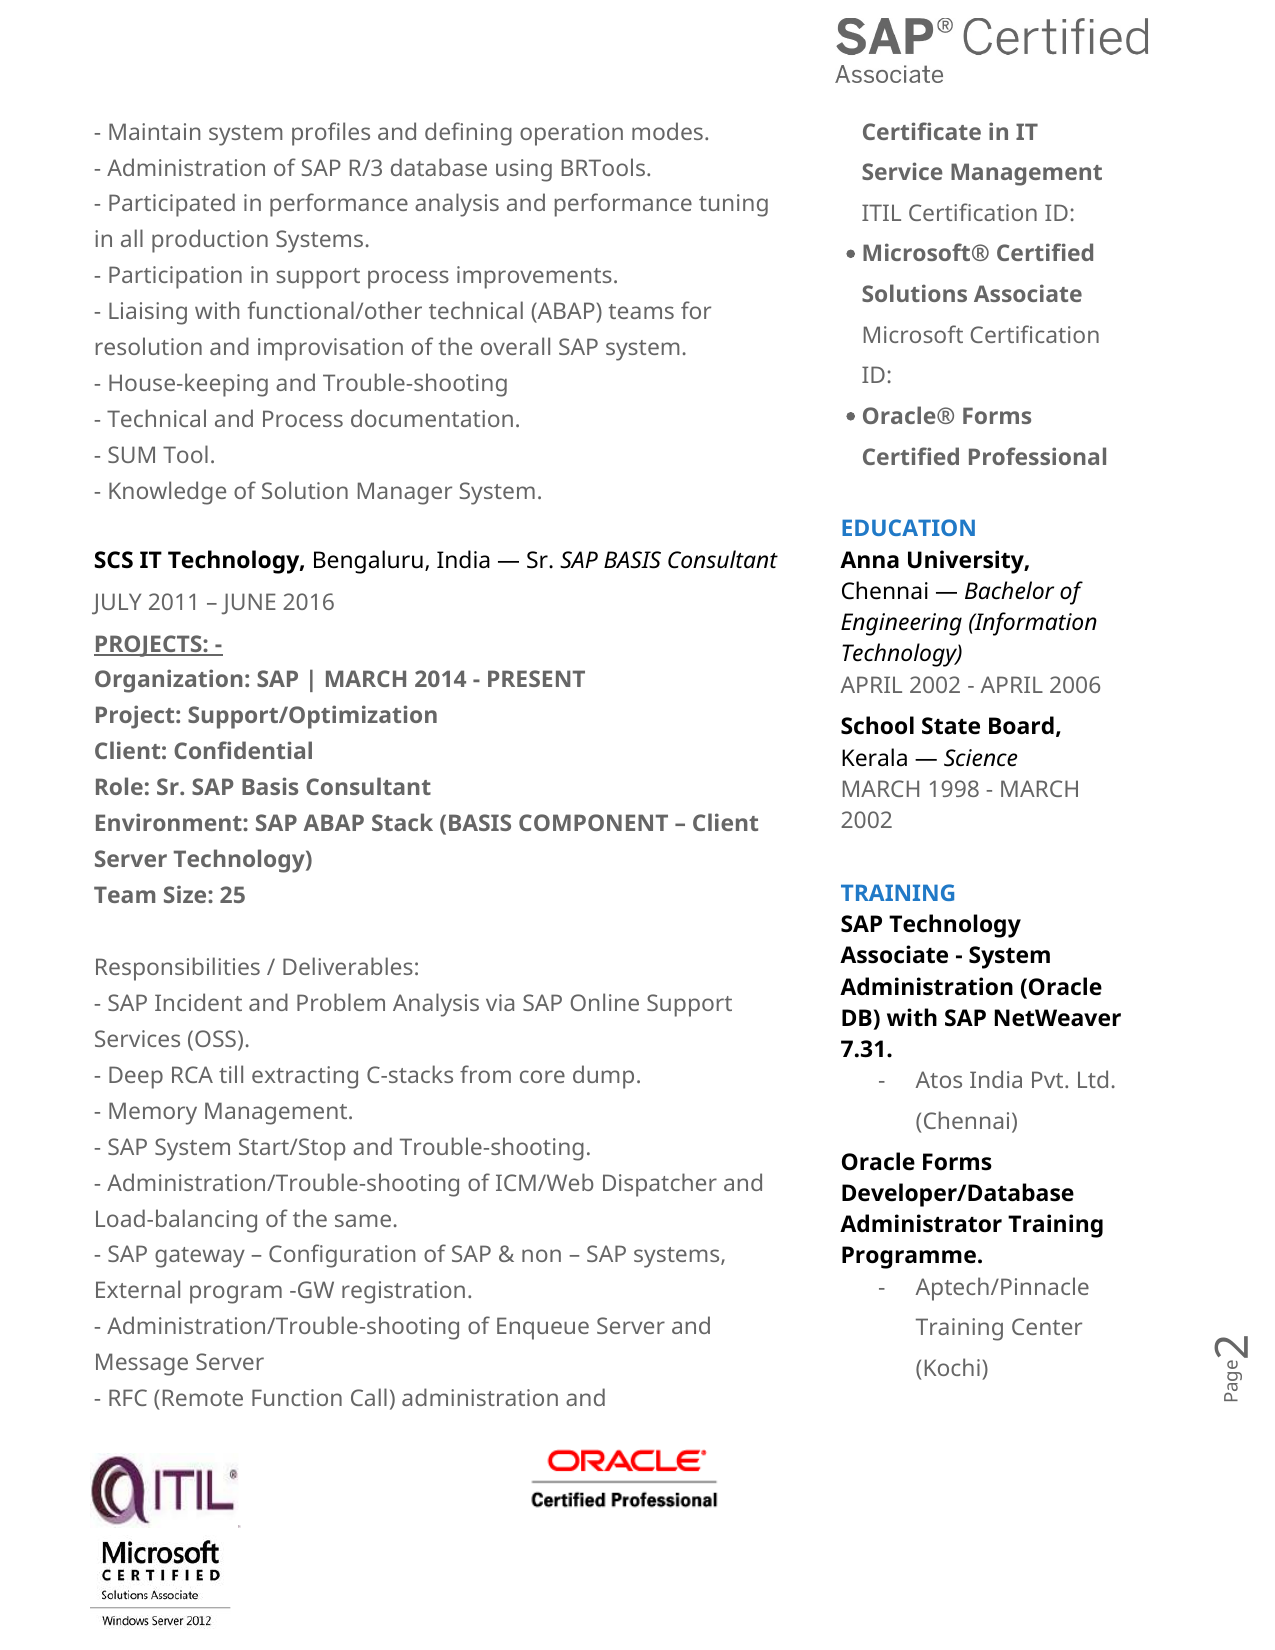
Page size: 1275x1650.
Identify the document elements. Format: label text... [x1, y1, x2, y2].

picture [513, 1431, 736, 1528]
picture [835, 18, 1149, 83]
picture [90, 1453, 241, 1636]
